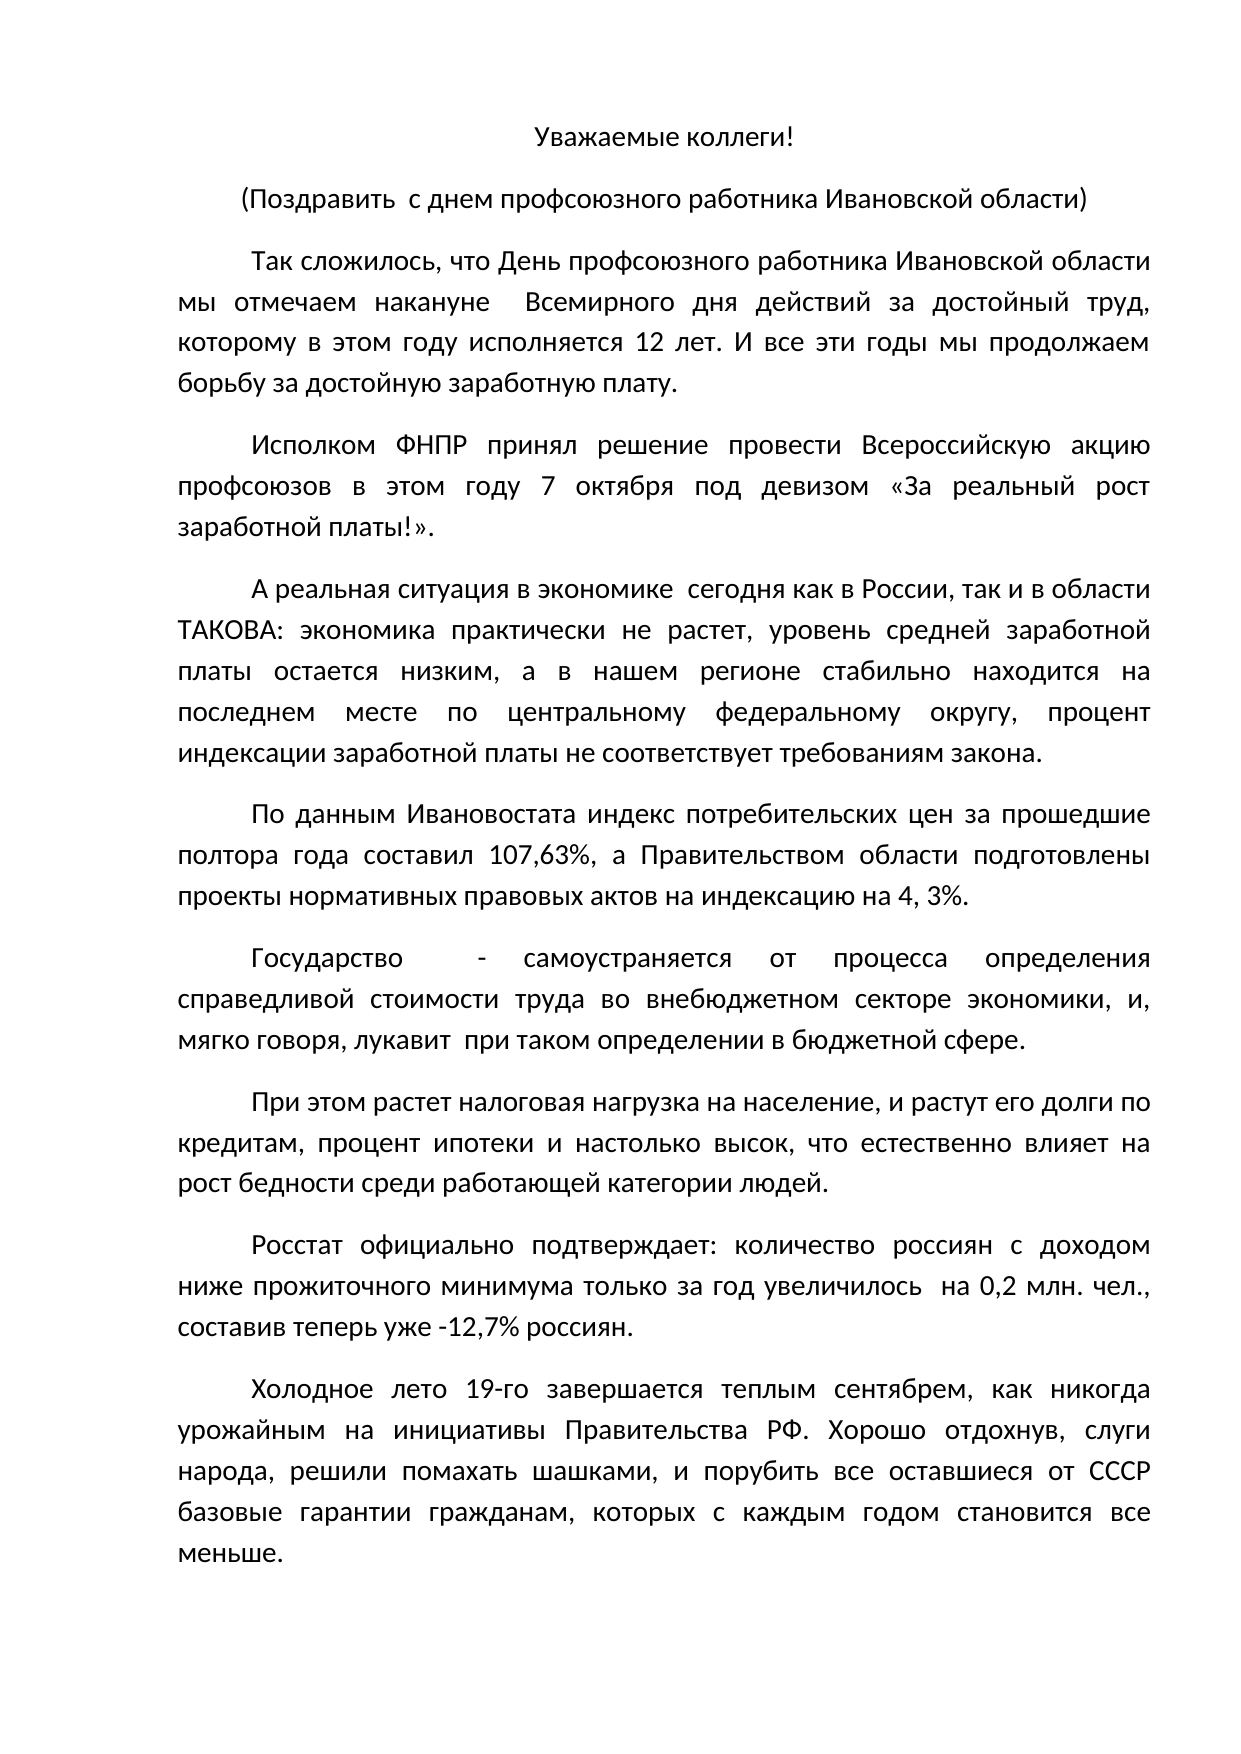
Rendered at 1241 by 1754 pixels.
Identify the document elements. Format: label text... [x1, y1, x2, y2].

text (Поздравить с днем профсоюзного работника Ивановской области) [177, 180, 1152, 216]
text Государство - самоустраняется от процесса определения справедливой стоимости труда во внебюджетном секторе экономики, и, мягко говоря, лукавит при таком определении в бюджетной сфере. [177, 939, 1152, 1057]
text По данным Ивановостата индекс потребительских цен за прошедшие полтора года составил 107,63%, а Правительством области подготовлены проекты нормативных правовых актов на индексацию на 4, 3%. [177, 795, 1152, 913]
text Так сложилось, что День профсоюзного работника Ивановской области мы отмечаем накануне Всемирного дня действий за достойный труд, которому в этом году исполняется 12 лет. И все эти годы мы продолжаем борьбу за достойную заработную плату. [177, 242, 1152, 400]
text Уважаемые коллеги! [177, 118, 1152, 154]
text При этом растет налоговая нагрузка на население, и растут его долги по кредитам, процент ипотеки и настолько высок, что естественно влияет на рост бедности среди работающей категории людей. [177, 1083, 1152, 1200]
text Росстат официально подтверждает: количество россиян с доходом ниже прожиточного минимума только за год увеличилось на 0,2 млн. чел., составив теперь уже -12,7% россиян. [177, 1226, 1152, 1344]
text Холодное лето 19-го завершается теплым сентябрем, как никогда урожайным на инициативы Правительства РФ. Хорошо отдохнув, слуги народа, решили помахать шашками, и порубить все оставшиеся от СССР базовые гарантии гражданам, которых с каждым годом становится все меньше. [177, 1370, 1152, 1569]
text Исполком ФНПР принял решение провести Всероссийскую акцию профсоюзов в этом году 7 октября под девизом «За реальный рост заработной платы!». [177, 426, 1152, 544]
text А реальная ситуация в экономике сегодня как в России, так и в области ТАКОВА: экономика практически не растет, уровень средней заработной платы остается низким, а в нашем регионе стабильно находится на последнем месте по центральному федеральному округу, процент индексации заработной платы не соответствует требованиям закона. [177, 570, 1152, 769]
